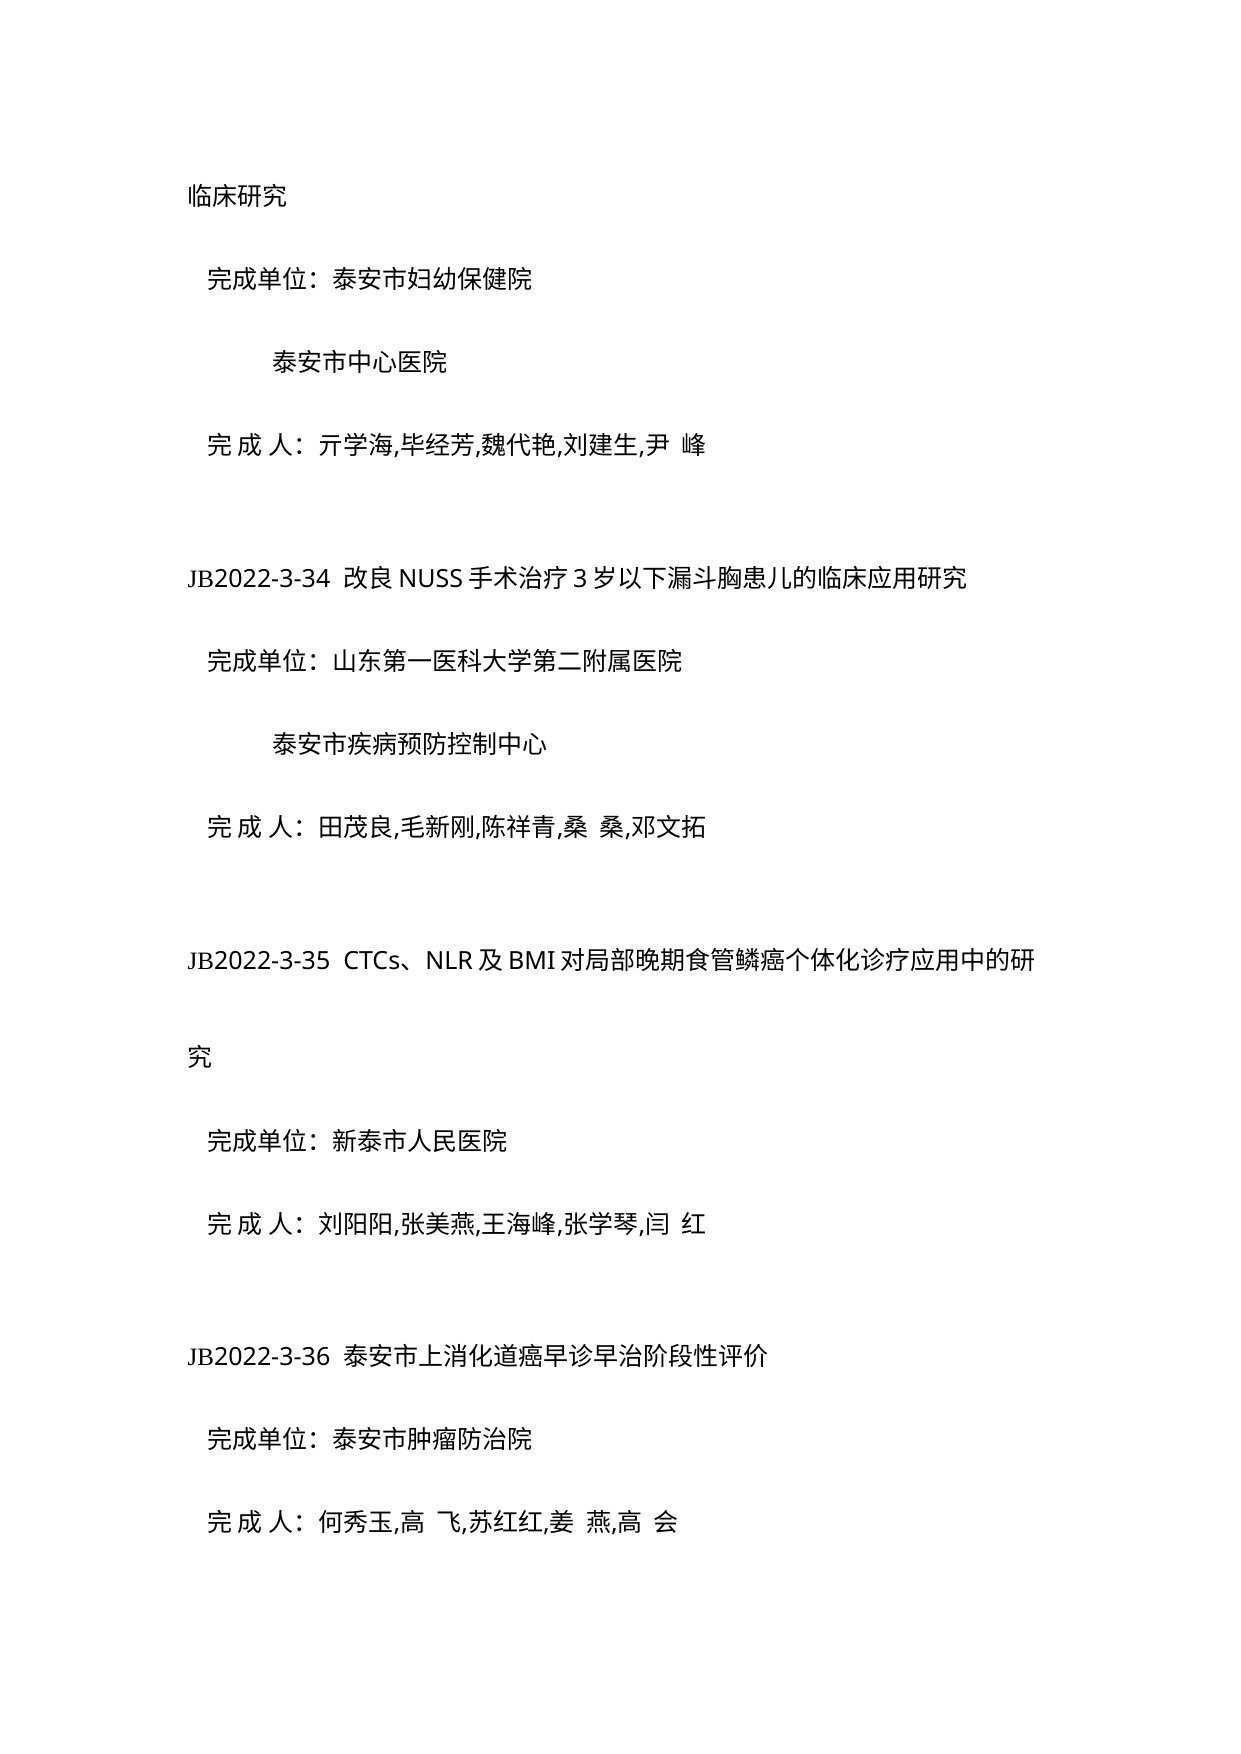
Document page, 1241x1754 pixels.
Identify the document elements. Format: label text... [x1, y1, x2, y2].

text 完 成 人：何秀玉,高 飞,苏红红,姜 燕,高 会 [187, 1488, 1053, 1553]
text 完 成 人：刘阳阳,张美燕,王海峰,张学琴,闫 红 [187, 1190, 1053, 1255]
text JB2022-3-35 CTCs、NLR及BMI对局部晚期食管鳞癌个体化诊疗应用中的研究 [187, 926, 1053, 1088]
text 完成单位：泰安市妇幼保健院 [187, 245, 1053, 310]
text 泰安市疾病预防控制中心 [187, 710, 1053, 775]
text 泰安市中心医院 [187, 328, 1053, 393]
text 完成单位：泰安市肿瘤防治院 [187, 1405, 1053, 1470]
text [187, 162, 1053, 227]
text 完 成 人：田茂良,毛新刚,陈祥青,桑 桑,邓文拓 [187, 793, 1053, 858]
text 完成单位：新泰市人民医院 [187, 1107, 1053, 1172]
text JB2022-3-34 改良NUSS手术治疗3岁以下漏斗胸患儿的临床应用研究 [187, 544, 1053, 609]
text JB2022-3-36 泰安市上消化道癌早诊早治阶段性评价 [187, 1322, 1053, 1387]
text 完 成 人：亓学海,毕经芳,魏代艳,刘建生,尹 峰 [187, 411, 1053, 476]
text 完成单位：山东第一医科大学第二附属医院 [187, 627, 1053, 692]
